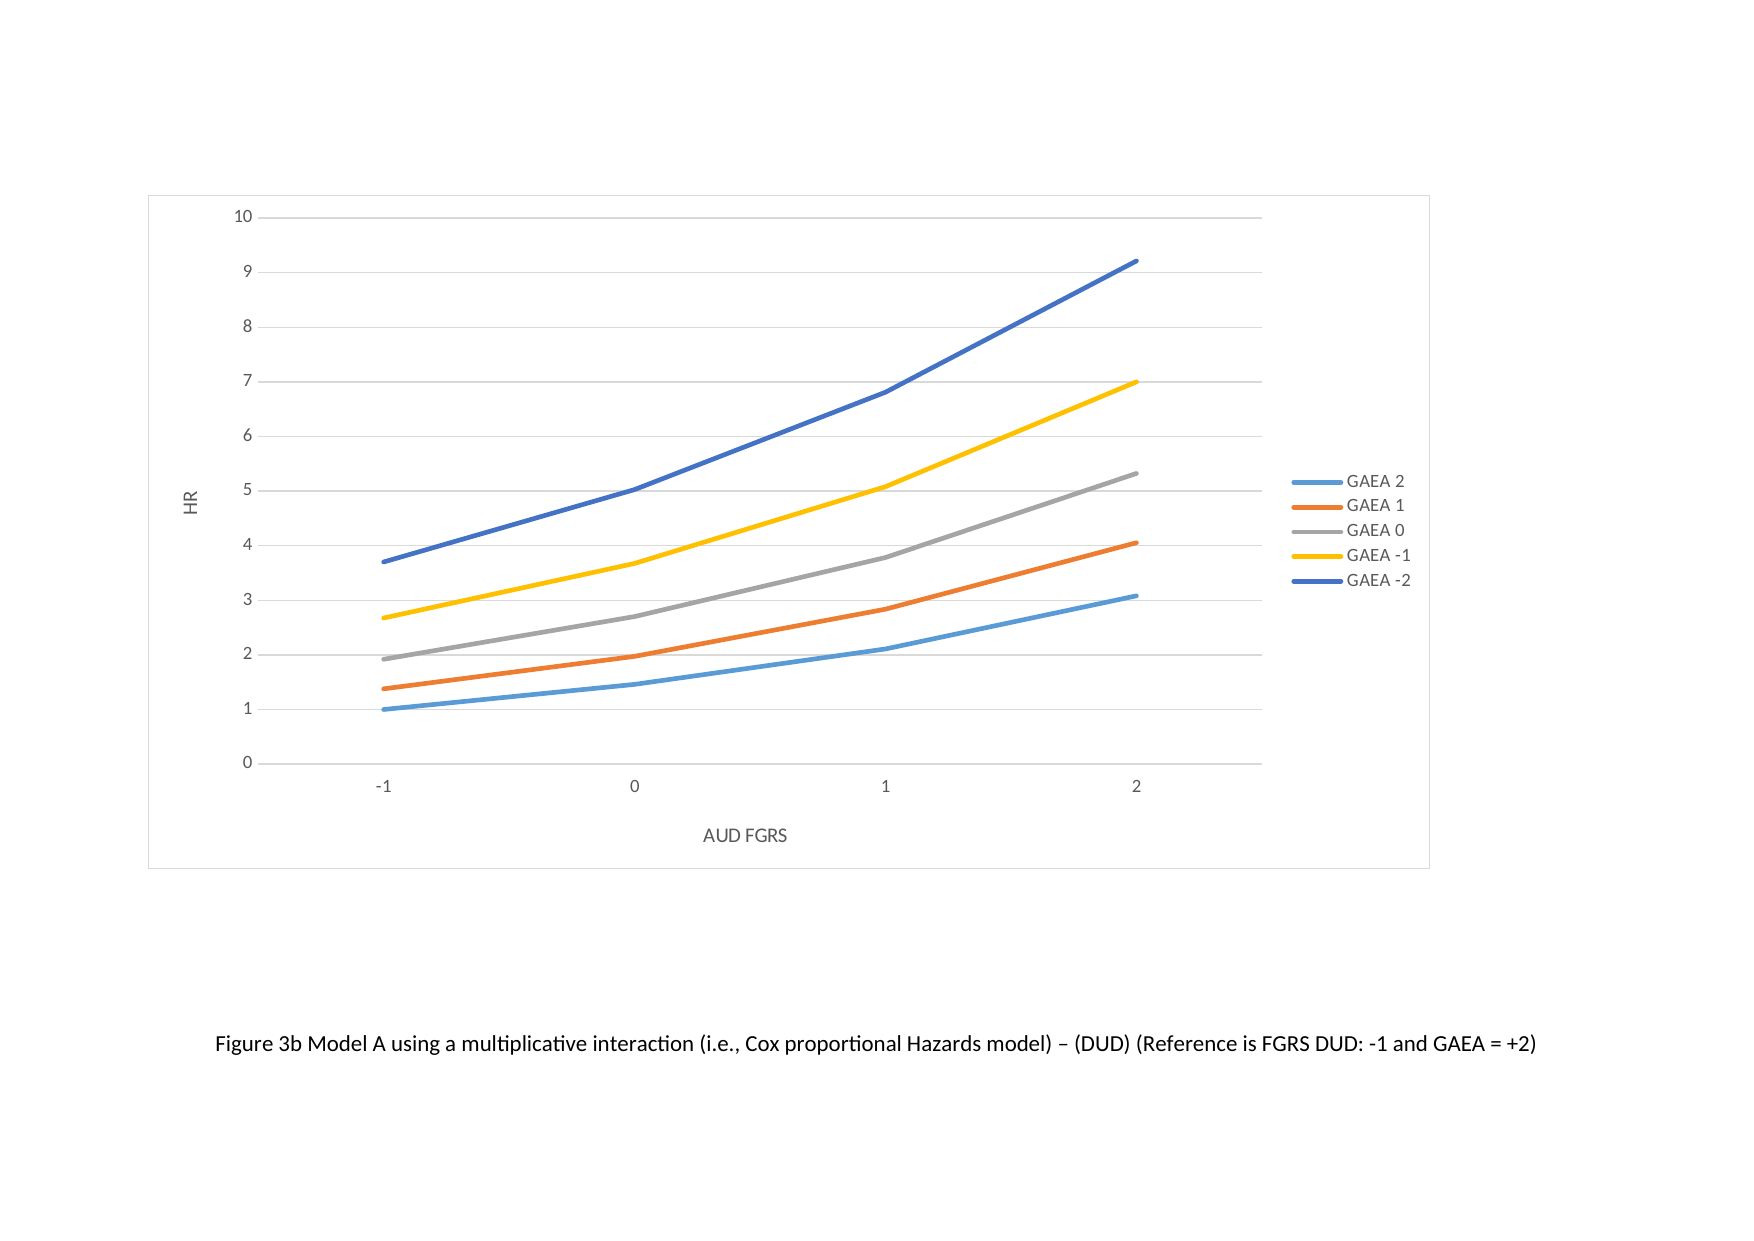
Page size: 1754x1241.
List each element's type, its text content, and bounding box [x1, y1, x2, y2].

text Figure 3b Model A using a multiplicative interaction (i.e., Cox proportional Hazards model) – (DUD) (Reference is FGRS DUD: -1 and GAEA = +2) [148, 1029, 1606, 1057]
